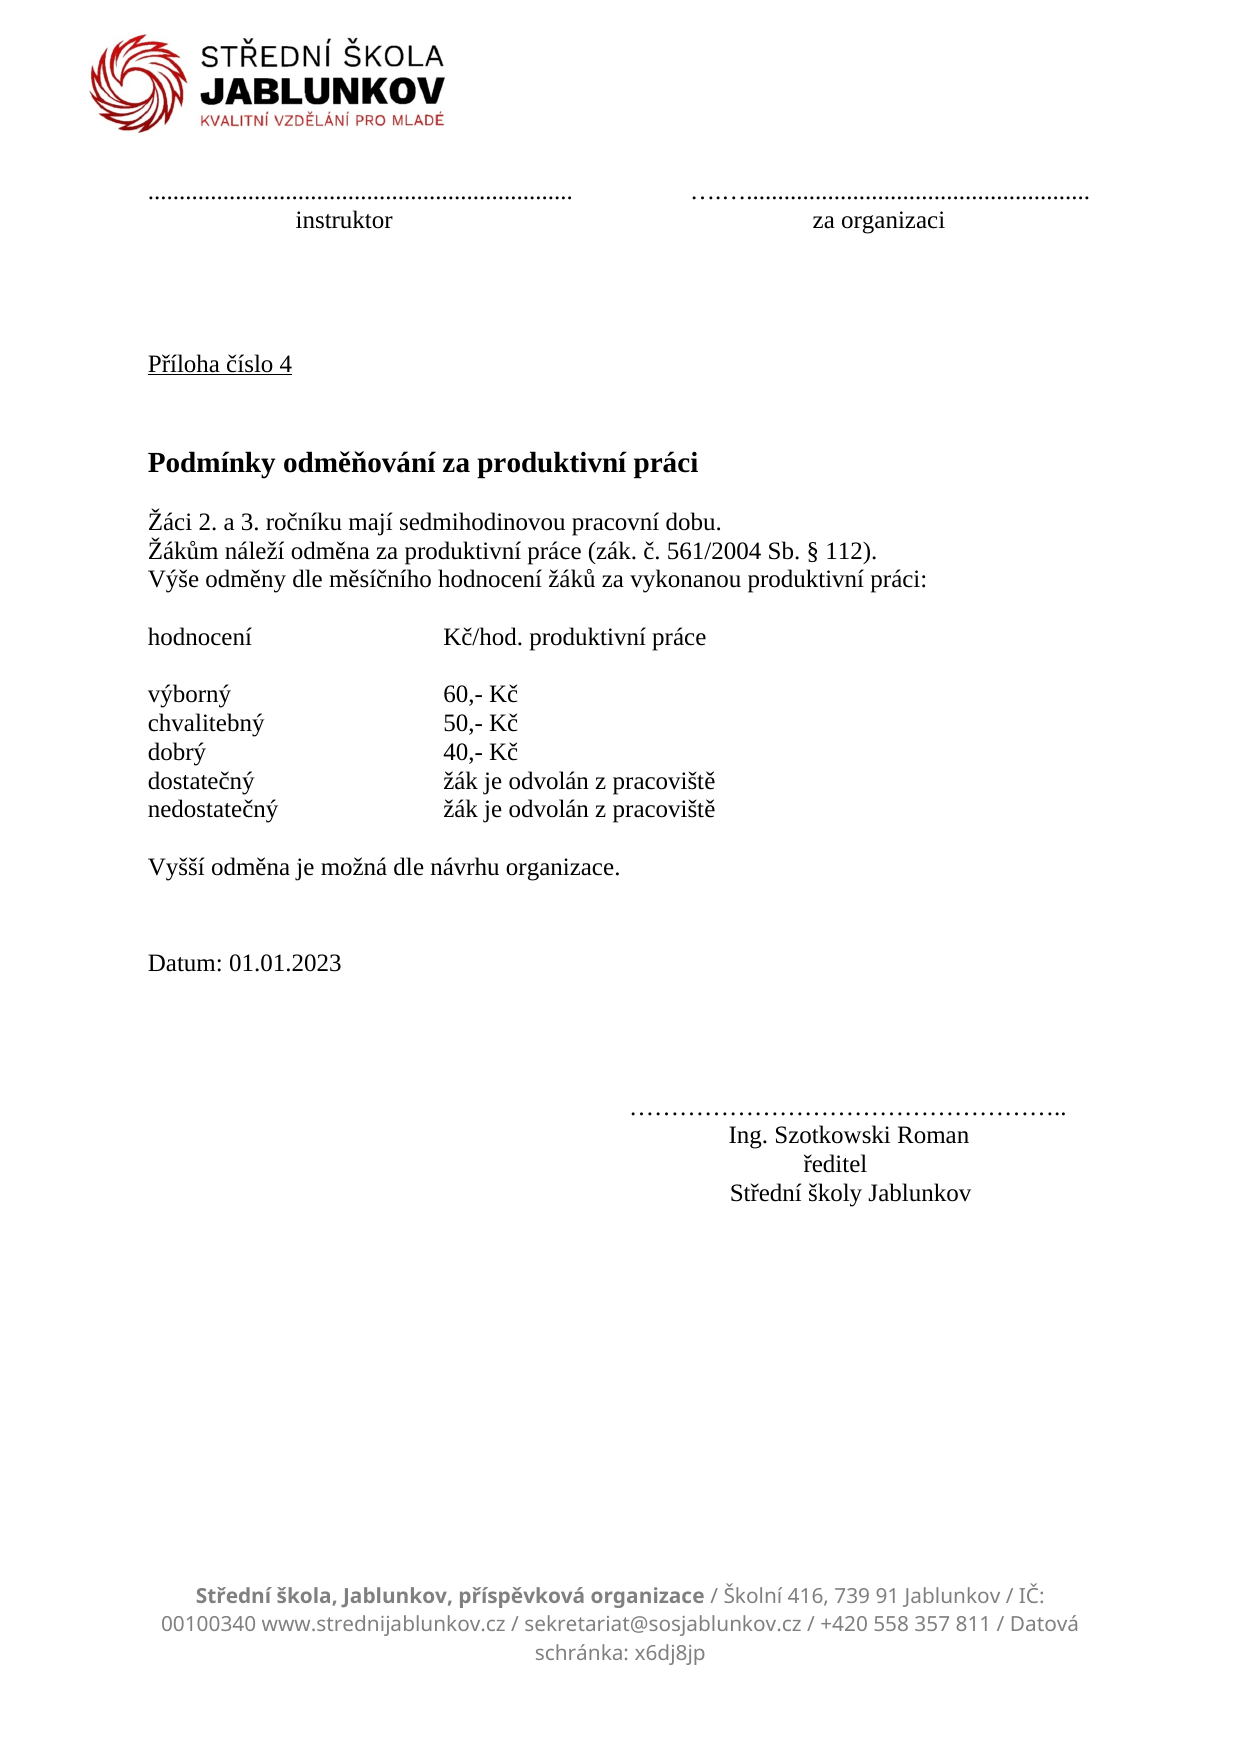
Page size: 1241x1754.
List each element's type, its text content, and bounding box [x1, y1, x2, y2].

text Výše odměny dle měsíčního hodnocení žáků za vykonanou produktivní práci: [148, 564, 1092, 593]
text výborný 60,- Kč [148, 679, 1092, 708]
text chvalitebný 50,- Kč [148, 708, 1092, 737]
text instruktor za organizaci [148, 205, 1092, 234]
text Ing. Szotkowski Roman [148, 1120, 1092, 1149]
text Žákům náleží odměna za produktivní práce (zák. č. 561/2004 Sb. § 112). [148, 536, 1092, 564]
text …………………………………………….. [148, 1092, 1092, 1120]
text Datum: 01.01.2023 [148, 948, 1092, 977]
text dobrý 40,- Kč [148, 737, 1092, 766]
text Žáci 3. ročníku mají sedmihodinovou pracovní dobu. [148, 507, 1092, 536]
picture [88, 29, 451, 139]
text Vyšší odměna je možná dle návrhu organizace. [148, 852, 1092, 881]
text Podmínky odměňování za produktivní práci [148, 445, 1092, 478]
text Střední školy Jablunkov [148, 1178, 1092, 1207]
text hodnocení Kč/hod. produktivní práce [148, 622, 1092, 651]
text ředitel [148, 1149, 1092, 1178]
text dostatečný žák je odvolán z pracoviště [148, 766, 1092, 794]
text .................................................................... ….…....................................................... [148, 176, 1092, 205]
text Příloha číslo 4 [148, 349, 1092, 378]
text nedostatečný žák je odvolán z pracoviště [148, 794, 1092, 823]
